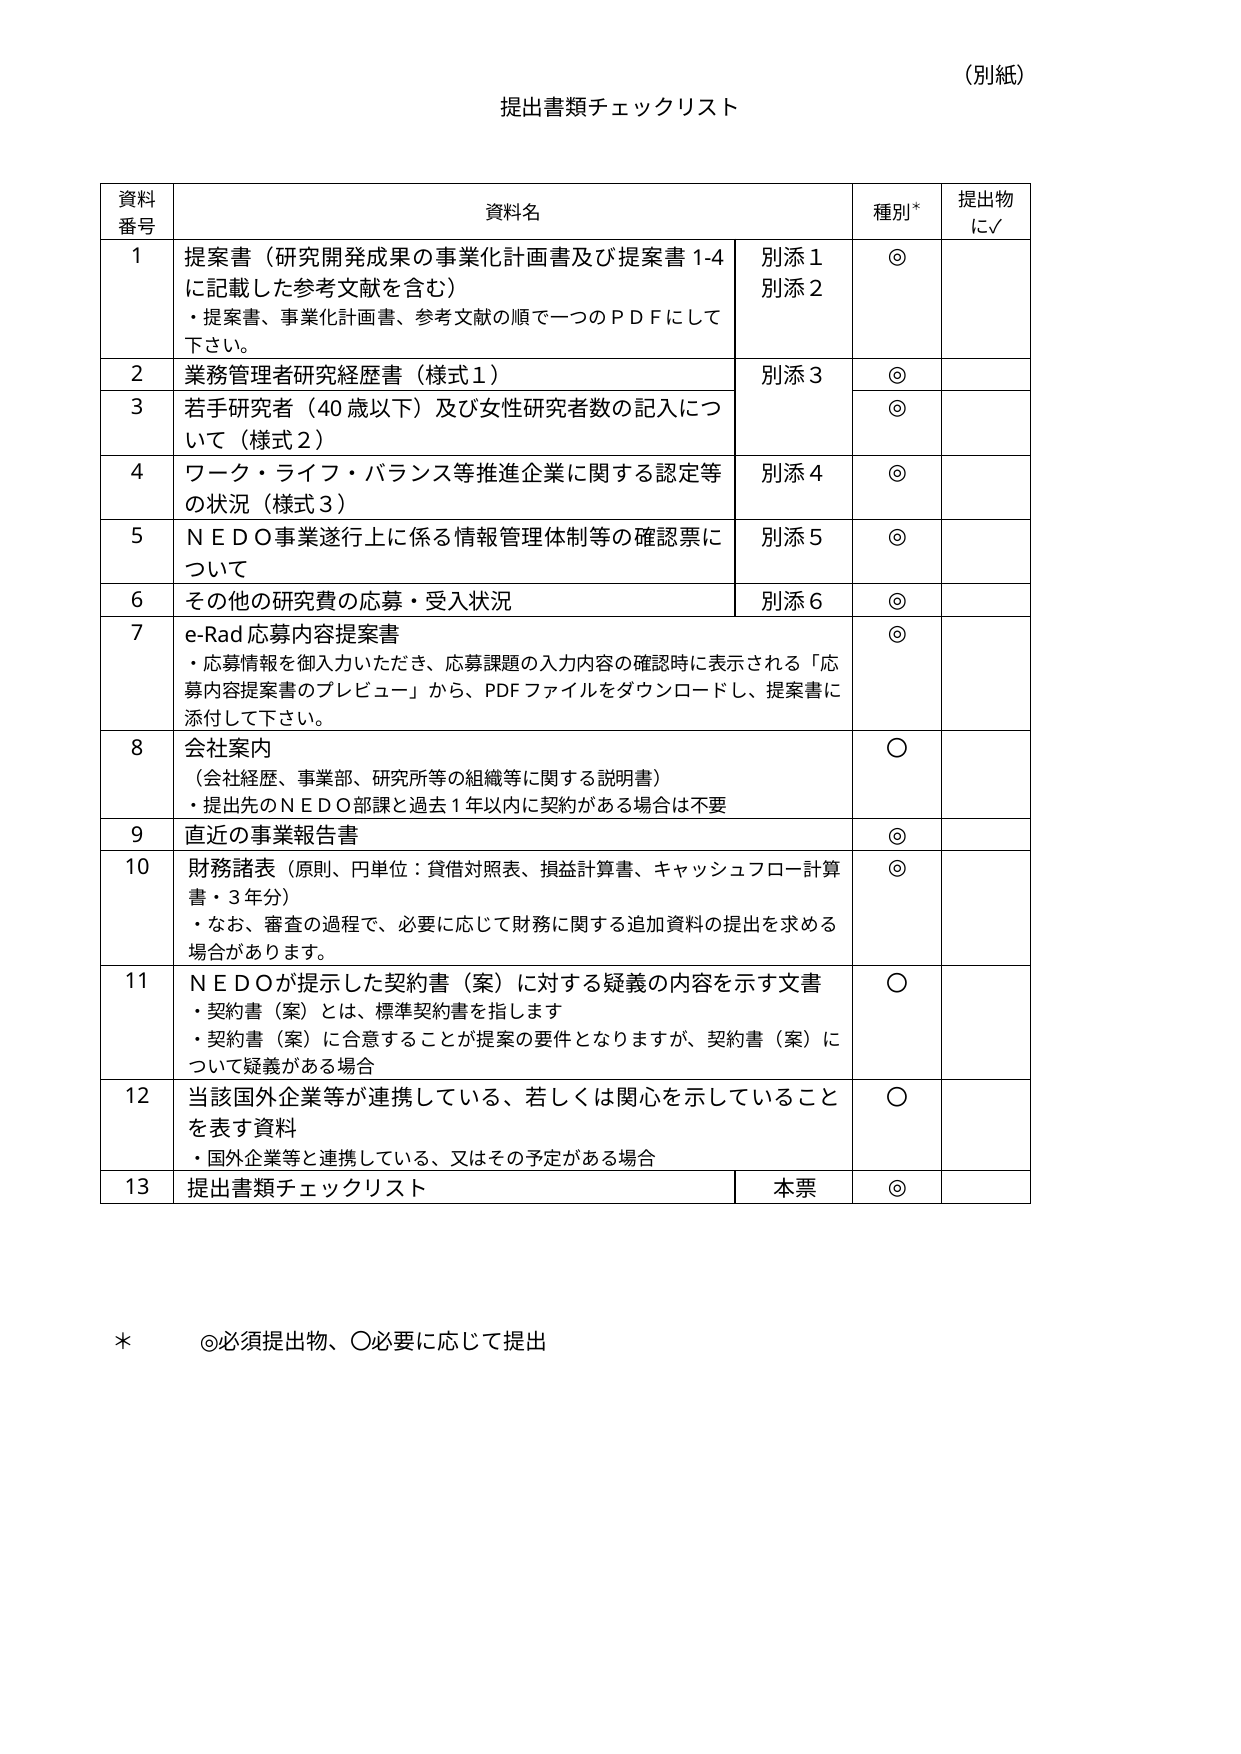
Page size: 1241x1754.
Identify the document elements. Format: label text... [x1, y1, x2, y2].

table_cell ◎ [853, 617, 941, 730]
table_cell 提出書類チェックリスト [174, 1171, 734, 1203]
table_cell 9 [101, 819, 173, 850]
table_cell 10 [101, 851, 173, 964]
table_cell ◎ [853, 584, 941, 616]
table_cell ◎ [853, 1171, 941, 1203]
table_cell 12 [101, 1080, 173, 1170]
table_cell 1 [101, 240, 173, 357]
table_header 種別＊ [853, 184, 941, 238]
table_cell ◎ [853, 359, 941, 390]
table_cell ◎ [853, 240, 941, 357]
text 提出書類チェックリスト [112, 89, 1128, 123]
table_cell [942, 456, 1030, 519]
table_cell 7 [101, 617, 173, 730]
table_cell 13 [101, 1171, 173, 1203]
table_cell ワーク・ライフ・バランス等推進企業に関する認定等の状況（様式３） [174, 456, 734, 519]
table_cell [942, 1080, 1030, 1170]
table_cell [942, 966, 1030, 1079]
table_cell ◎ [853, 456, 941, 519]
table_cell e-Rad応募内容提案書 ・応募情報を御入力いただき、応募課題の入力内容の確認時に表示される「応募内容提案書のプレビュー」から、PDFファイルをダウンロードし、提案書に添付して下さい。 [174, 617, 852, 730]
table_cell 〇 [853, 1080, 941, 1170]
table_cell [942, 240, 1030, 357]
table_cell [942, 731, 1030, 817]
table_cell 5 [101, 520, 173, 583]
table_cell ◎ [853, 819, 941, 850]
table_cell [942, 851, 1030, 964]
table_cell 〇 [853, 731, 941, 817]
table_cell ◎ [853, 391, 941, 454]
table_cell 6 [101, 584, 173, 616]
table_header 資料番号 [101, 184, 173, 238]
table_cell [942, 584, 1030, 616]
text ＊ ◎必須提出物、〇必要に応じて提出 [112, 1322, 1128, 1357]
table_header 提出物に✓ [942, 184, 1030, 238]
table_cell 別添６ [736, 584, 852, 616]
table_cell 提案書（研究開発成果の事業化計画書及び提案書1-4に記載した参考文献を含む） ・提案書、事業化計画書、参考文献の順で一つのＰＤＦにして下さい。 [174, 240, 734, 357]
table_cell ◎ [853, 851, 941, 964]
table_cell ＮＥＤＯが提示した契約書（案）に対する疑義の内容を示す文書 ・契約書（案）とは、標準契約書を指します ・契約書（案）に合意することが提案の要件となりますが、契約書（案）について疑義がある場合 [174, 966, 852, 1079]
table_cell 別添５ [736, 520, 852, 583]
table_cell 会社案内 （会社経歴、事業部、研究所等の組織等に関する説明書） ・提出先のＮＥＤＯ部課と過去1年以内に契約がある場合は不要 [174, 731, 852, 817]
table_cell 直近の事業報告書 [174, 819, 852, 850]
table_cell 別添３ [736, 359, 852, 454]
table_cell 財務諸表（原則、円単位：貸借対照表、損益計算書、キャッシュフロー計算書・３年分） ・なお、審査の過程で、必要に応じて財務に関する追加資料の提出を求める場合があります。 [174, 851, 852, 964]
table_cell 別添４ [736, 456, 852, 519]
table_cell 〇 [853, 966, 941, 1079]
table_cell [942, 391, 1030, 454]
table_cell ◎ [853, 520, 941, 583]
table_cell 2 [101, 359, 173, 390]
table_cell 業務管理者研究経歴書（様式１） [174, 359, 734, 390]
table_cell 4 [101, 456, 173, 519]
table_cell 3 [101, 391, 173, 454]
table_cell [942, 819, 1030, 850]
table_cell 当該国外企業等が連携している、若しくは関心を示していることを表す資料 ・国外企業等と連携している、又はその予定がある場合 [174, 1080, 852, 1170]
table_cell [942, 617, 1030, 730]
table_cell [942, 359, 1030, 390]
table_cell ＮＥＤＯ事業遂行上に係る情報管理体制等の確認票について [174, 520, 734, 583]
table_cell 別添１ 別添２ [736, 240, 852, 357]
table_cell [942, 1171, 1030, 1203]
table_cell その他の研究費の応募・受入状況 [174, 584, 734, 616]
table_cell [942, 520, 1030, 583]
table_cell 8 [101, 731, 173, 817]
table_cell 本票 [736, 1171, 852, 1203]
table_cell 11 [101, 966, 173, 1079]
table_cell 若手研究者（40歳以下）及び女性研究者数の記入について（様式２） [174, 391, 734, 454]
table_header 資料名 [174, 184, 852, 238]
